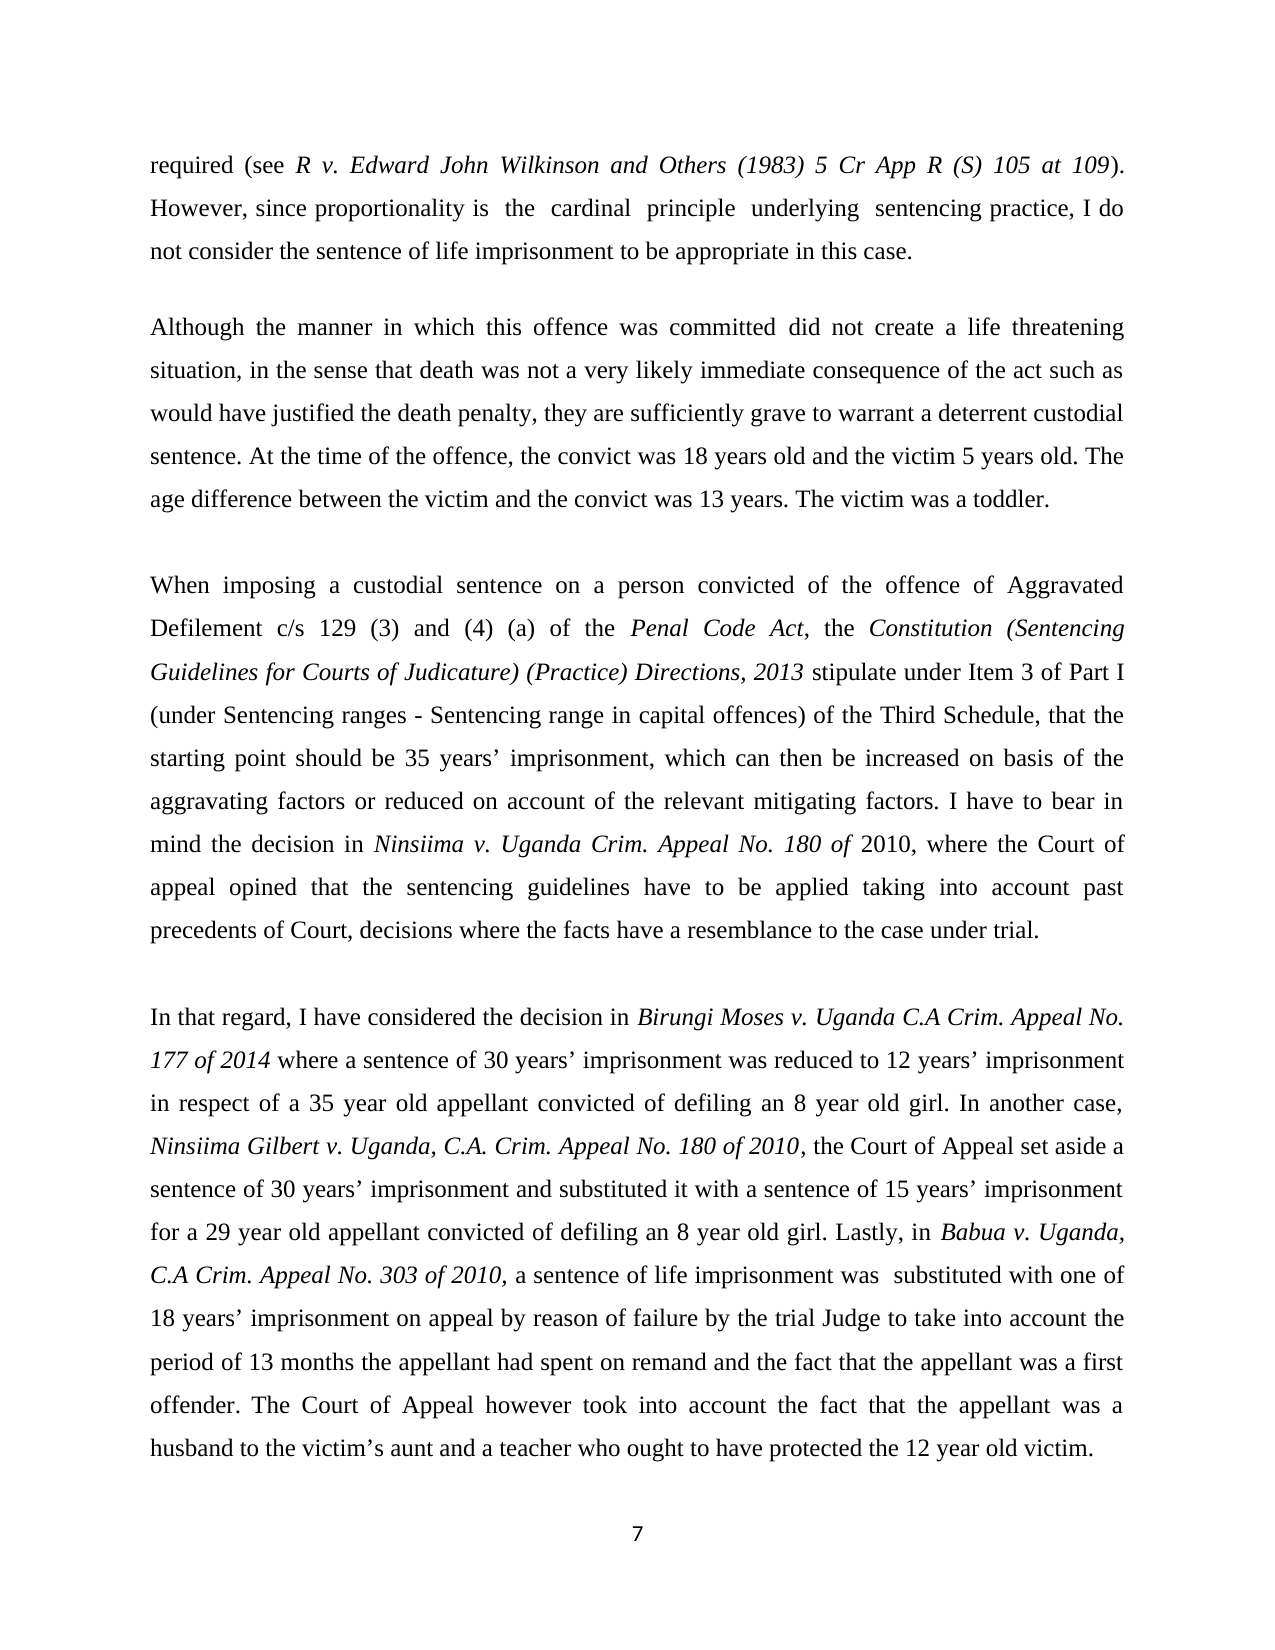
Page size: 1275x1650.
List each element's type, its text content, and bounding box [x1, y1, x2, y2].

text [150, 150, 1125, 265]
text Although the manner in which this offence was committed did not create a life threatening situation, in the sense that death was not a very likely immediate consequence of the act such as would have justified the death penalty, they are sufficiently grave to warrant a deterrent custodial sentence. At the time of the offence, the convict was 18 years old and the victim 5 years old. The age difference between the victim and the convict was 13 years. The victim was a toddler. [150, 312, 1125, 513]
text In that regard, I have considered the decision in Birungi Moses v. Uganda C.A Crim. Appeal No. 177 of 2014 where a sentence of 30 years’ imprisonment was reduced to 12 years’ imprisonment in respect of a 35 year old appellant convicted of defiling an 8 year old girl. In another case, Ninsiima Gilbert v. Uganda, C.A. Crim. Appeal No. 180 of 2010, the Court of Appeal set aside a sentence of 30 years’ imprisonment and substituted it with a sentence of 15 years’ imprisonment for a 29 year old appellant convicted of defiling an 8 year old girl. Lastly, in Babua v. Uganda, C.A Crim. Appeal No. 303 of 2010, a sentence of life imprisonment was substituted with one of 18 years’ imprisonment on appeal by reason of failure by the trial Judge to take into account the period of 13 months the appellant had spent on remand and the fact that the appellant was a first offender. The Court of Appeal however took into account the fact that the appellant was a husband to the victim’s aunt and a teacher who ought to have protected the 12 year old victim. [150, 1002, 1125, 1462]
text When imposing a custodial sentence on a person convicted of the offence of Aggravated Defilement c/s 129 (3) and (4) (a) of the Penal Code Act, the Constitution (Sentencing Guidelines for Courts of Judicature) (Practice) Directions, 2013 stipulate under Item 3 of Part I (under Sentencing ranges - Sentencing range in capital offences) of the Third Schedule, that the starting point should be 35 years’ imprisonment, which can then be increased on basis of the aggravating factors or reduced on account of the relevant mitigating factors. I have to bear in mind the decision in Ninsiima v. Uganda Crim. Appeal No. 180 of 2010, where the Court of appeal opined that the sentencing guidelines have to be applied taking into account past precedents of Court, decisions where the facts have a resemblance to the case under trial. [150, 570, 1125, 944]
